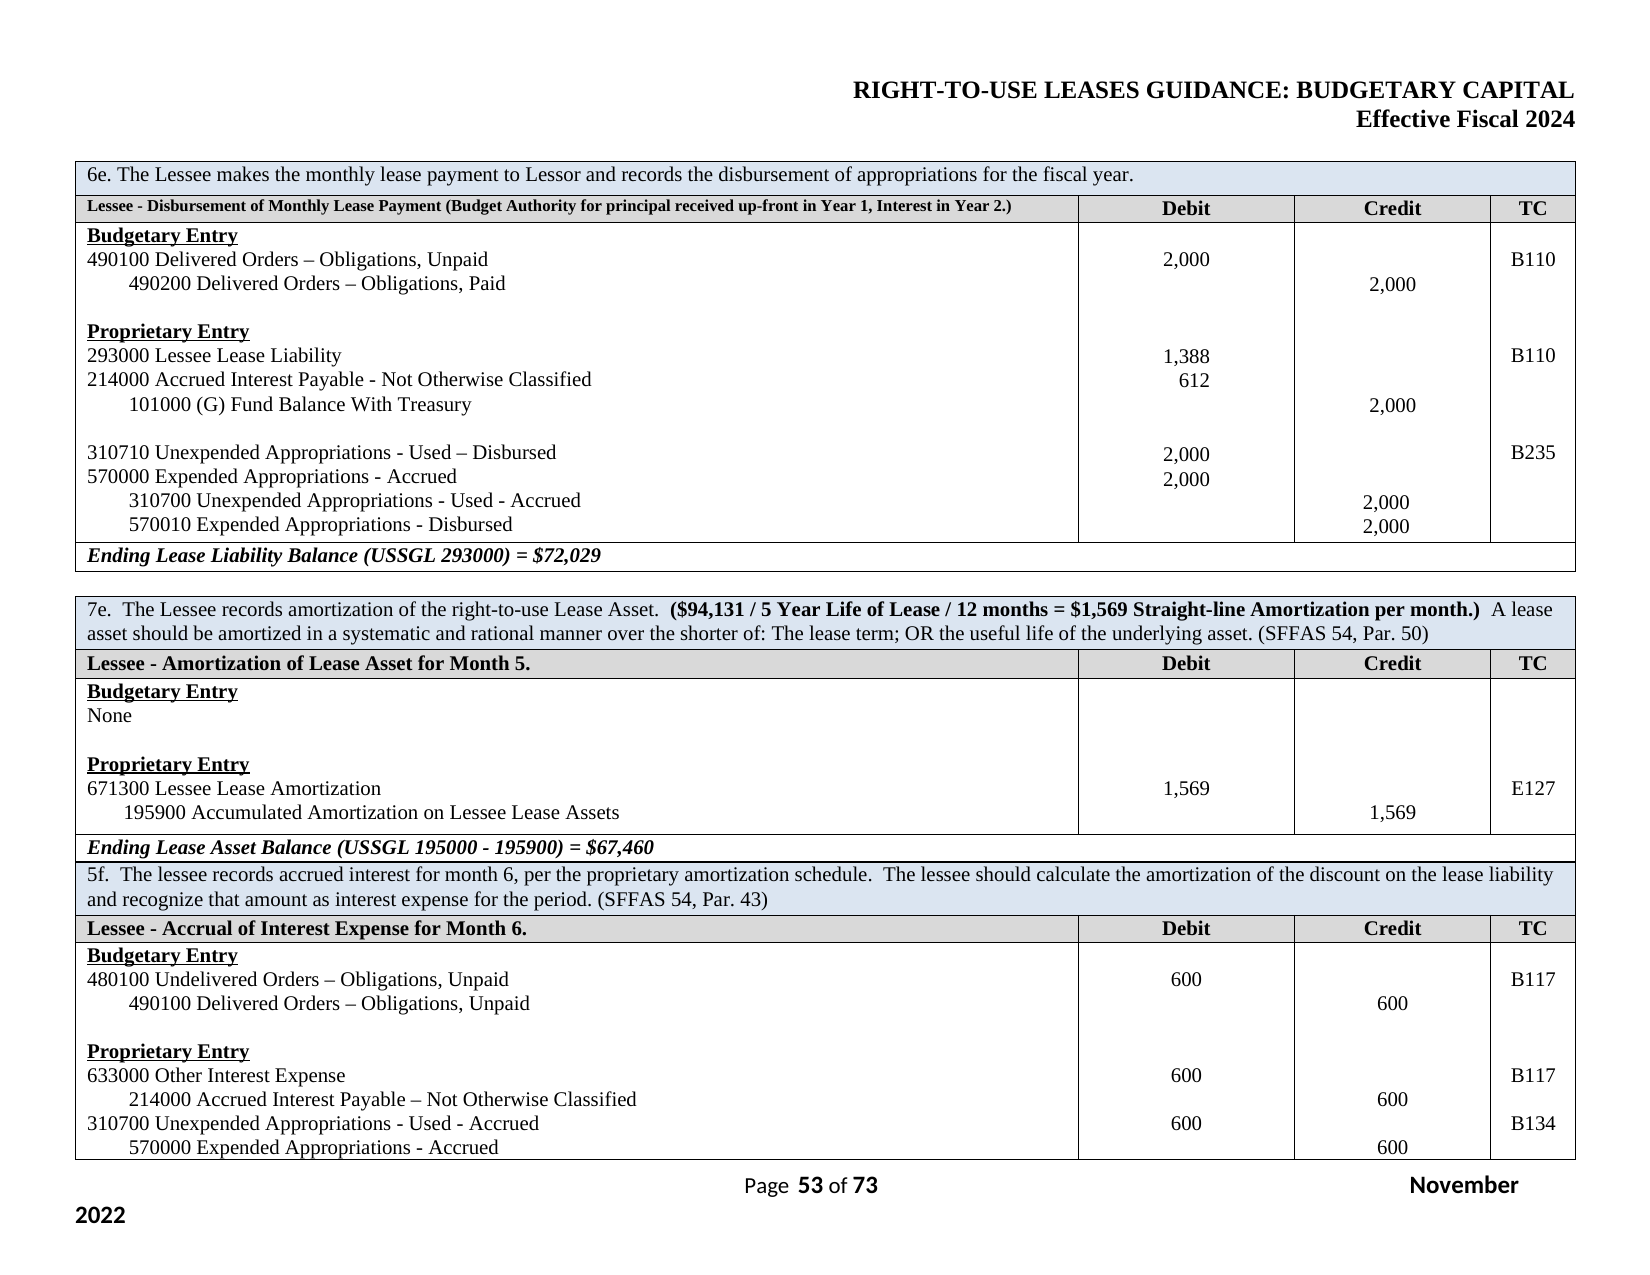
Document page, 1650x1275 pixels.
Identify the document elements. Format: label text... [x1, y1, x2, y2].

table_cell Budgetary Entry 490100 Delivered Orders – Obligations, Unpaid 490200 Delivered Orders – Obligations, Paid Proprietary Entry 293000 Lessee Lease Liability 214000 Accrued Interest Payable - Not Otherwise Classified 101000 (G) Fund Balance With Treasury 310710 Unexpended Appropriations - Used – Disbursed 570000 Expended Appropriations - Accrued 310700 Unexpended Appropriations - Used - Accrued 570010 Expended Appropriations - Disbursed [76, 223, 1078, 542]
table_cell Ending Lease Liability Balance (USSGL 293000) = $72,029 [76, 543, 1575, 571]
table_cell Budgetary Entry 480100 Undelivered Orders – Obligations, Unpaid 490100 Delivered Orders – Obligations, Unpaid Proprietary Entry 633000 Other Interest Expense 214000 Accrued Interest Payable – Not Otherwise Classified 310700 Unexpended Appropriations - Used - Accrued 570000 Expended Appropriations - Accrued [76, 943, 1078, 1158]
table_cell 600 600 600 [1079, 943, 1294, 1158]
table_cell TC [1491, 196, 1575, 222]
table_cell Debit [1079, 196, 1294, 222]
table_cell 5f. The lessee records accrued interest for month 6, per the proprietary amortization schedule. The lessee should calculate the amortization of the discount on the lease liability and recognize that amount as interest expense for the period. (SFFAS 54, Par. 43) [76, 863, 1575, 915]
table_cell Lessee - Disbursement of Monthly Lease Payment (Budget Authority for principal received up-front in Year 1, Interest in Year 2.) [76, 196, 1078, 222]
table_cell Credit [1295, 196, 1490, 222]
table_cell 600 600 600 [1295, 943, 1490, 1158]
table_cell Ending Lease Asset Balance (USSGL 195000 - 195900) = $67,460 [76, 835, 1575, 861]
table_cell 2,000 2,000 2,000 2,000 [1295, 223, 1490, 542]
table_cell B110 B110 B235 [1491, 223, 1575, 542]
table_cell 2,000 1,388 612 2,000 2,000 [1079, 223, 1294, 542]
table_cell Debit [1079, 650, 1294, 678]
table_cell 1,569 [1079, 679, 1294, 834]
table_header 6e. The Lessee makes the monthly lease payment to Lessor and records the disbursement of appropriations for the fiscal year. [76, 162, 1575, 195]
table_cell Debit [1079, 916, 1294, 942]
table_cell Lessee - Amortization of Lease Asset for Month 5. [76, 650, 1078, 678]
table_cell TC [1491, 916, 1575, 942]
table_cell E127 [1491, 679, 1575, 834]
table_cell Credit [1295, 916, 1490, 942]
table_cell Budgetary Entry None Proprietary Entry 671300 Lessee Lease Amortization 195900 Accumulated Amortization on Lessee Lease Assets [76, 679, 1078, 834]
table_cell B117 B117 B134 [1491, 943, 1575, 1158]
table_cell TC [1491, 650, 1575, 678]
table_cell Credit [1295, 650, 1490, 678]
table_cell Lessee - Accrual of Interest Expense for Month 6. [76, 916, 1078, 942]
table_cell 1,569 [1295, 679, 1490, 834]
table_header 7e. The Lessee records amortization of the right-to-use Lease Asset. ($94,131 / 5 Year Life of Lease / 12 months = $1,569 Straight-line Amortization per month.) A lease asset should be amortized in a systematic and rational manner over the shorter of: The lease term; OR the useful life of the underlying asset. (SFFAS 54, Par. 50) [76, 597, 1575, 649]
